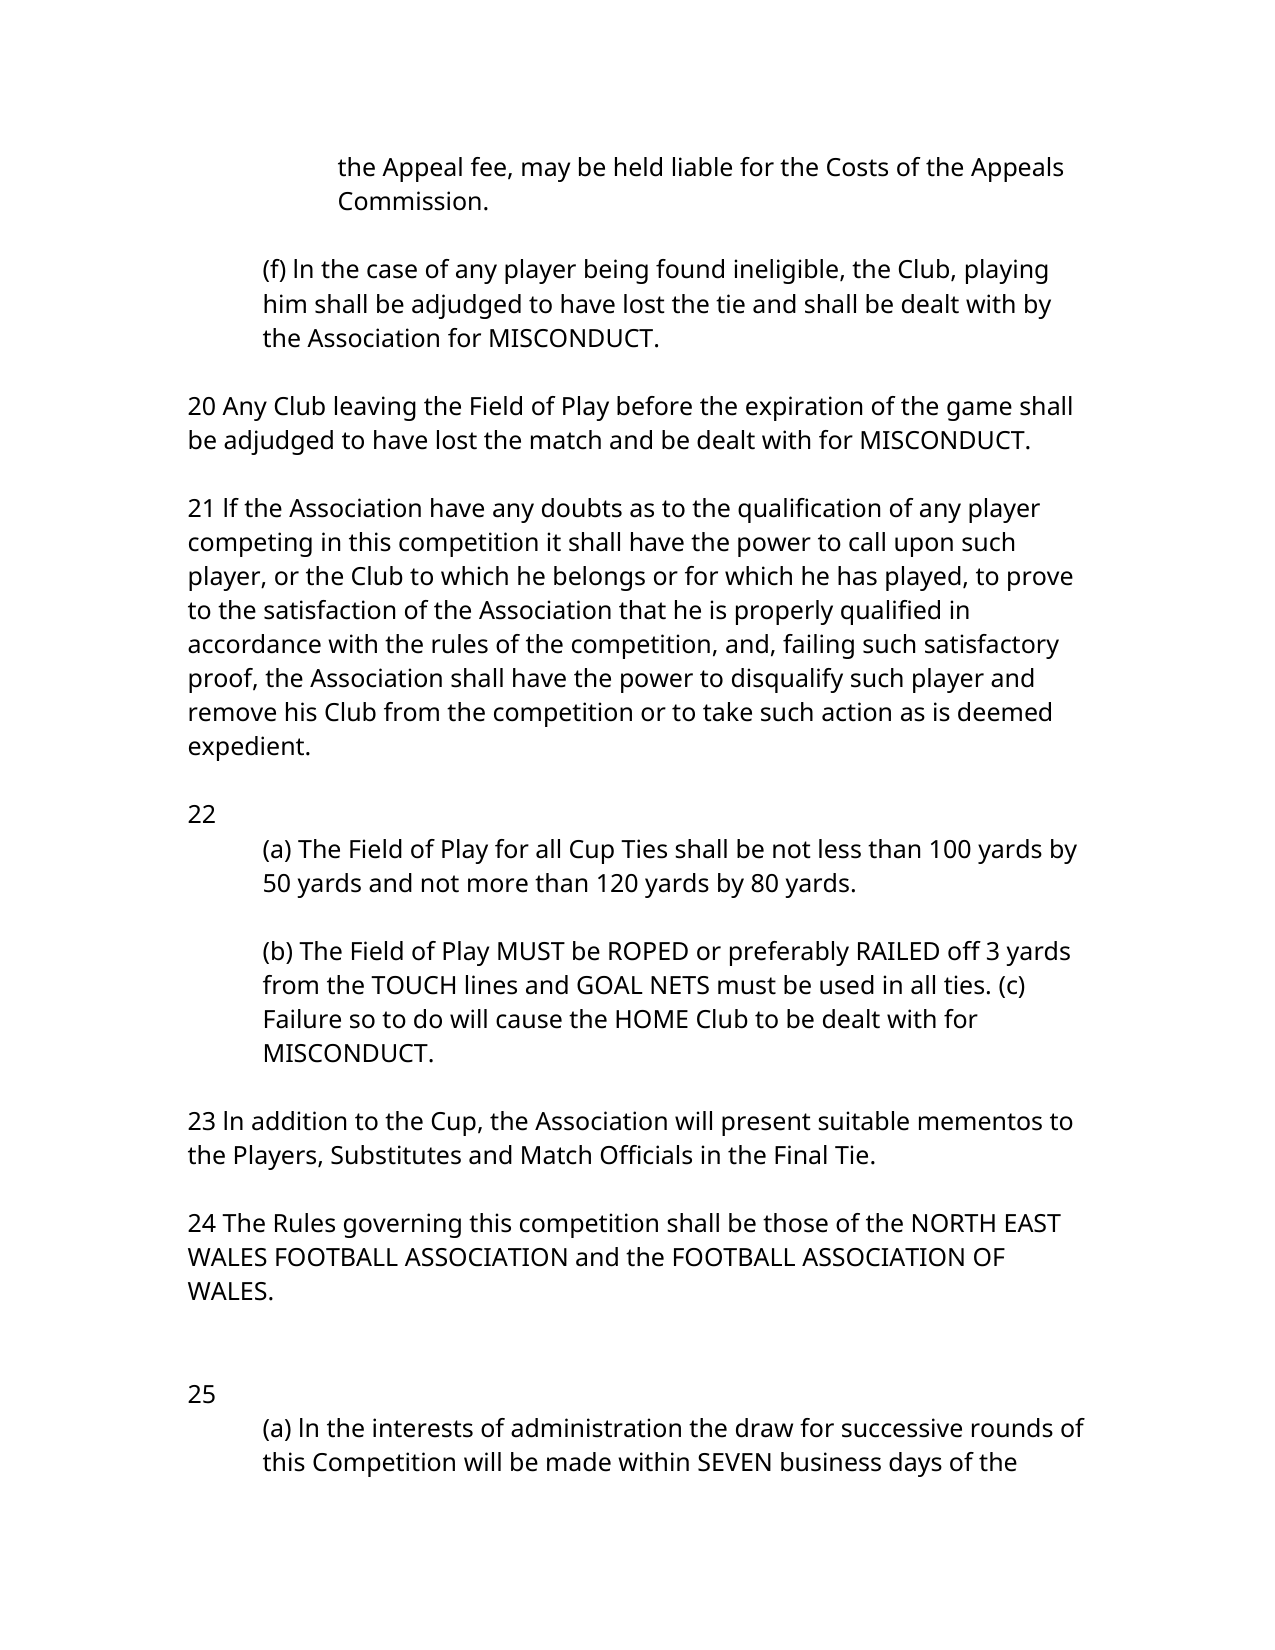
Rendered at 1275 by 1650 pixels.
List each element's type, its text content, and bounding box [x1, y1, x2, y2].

text 21 lf the Association have any doubts as to the qualification of any player competing in this competition it shall have the power to call upon such player, or the Club to which he belongs or for which he has played, to prove to the satisfaction of the Association that he is properly qualified in accordance with the rules of the competition, and, failing such satisfactory proof, the Association shall have the power to disqualify such player and remove his Club from the competition or to take such action as is deemed expedient. [187, 491, 1087, 763]
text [262, 1410, 1087, 1478]
text 22 [187, 797, 1087, 831]
text 25 [187, 1376, 1087, 1410]
text 23 ln addition to the Cup, the Association will present suitable mementos to the Players, Substitutes and Match Officials in the Final Tie. [187, 1104, 1087, 1172]
text (b) The Field of Play MUST be ROPED or preferably RAILED off 3 yards from the TOUCH lines and GOAL NETS must be used in all ties. (c) Failure so to do will cause the HOME Club to be dealt with for MISCONDUCT. [262, 933, 1087, 1070]
text 20 Any Club leaving the Field of Play before the expiration of the game shall be adjudged to have lost the match and be dealt with for MISCONDUCT. [187, 388, 1087, 457]
text (f) ln the case of any player being found ineligible, the Club, playing him shall be adjudged to have lost the tie and shall be dealt with by the Association for MISCONDUCT. [262, 252, 1087, 354]
text (a) The Field of Play for all Cup Ties shall be not less than 100 yards by 50 yards and not more than 120 yards by 80 yards. [262, 831, 1087, 899]
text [337, 150, 1087, 218]
text 24 The Rules governing this competition shall be those of the NORTH EAST WALES FOOTBALL ASSOCIATION and the FOOTBALL ASSOCIATION OF WALES. [187, 1206, 1087, 1308]
